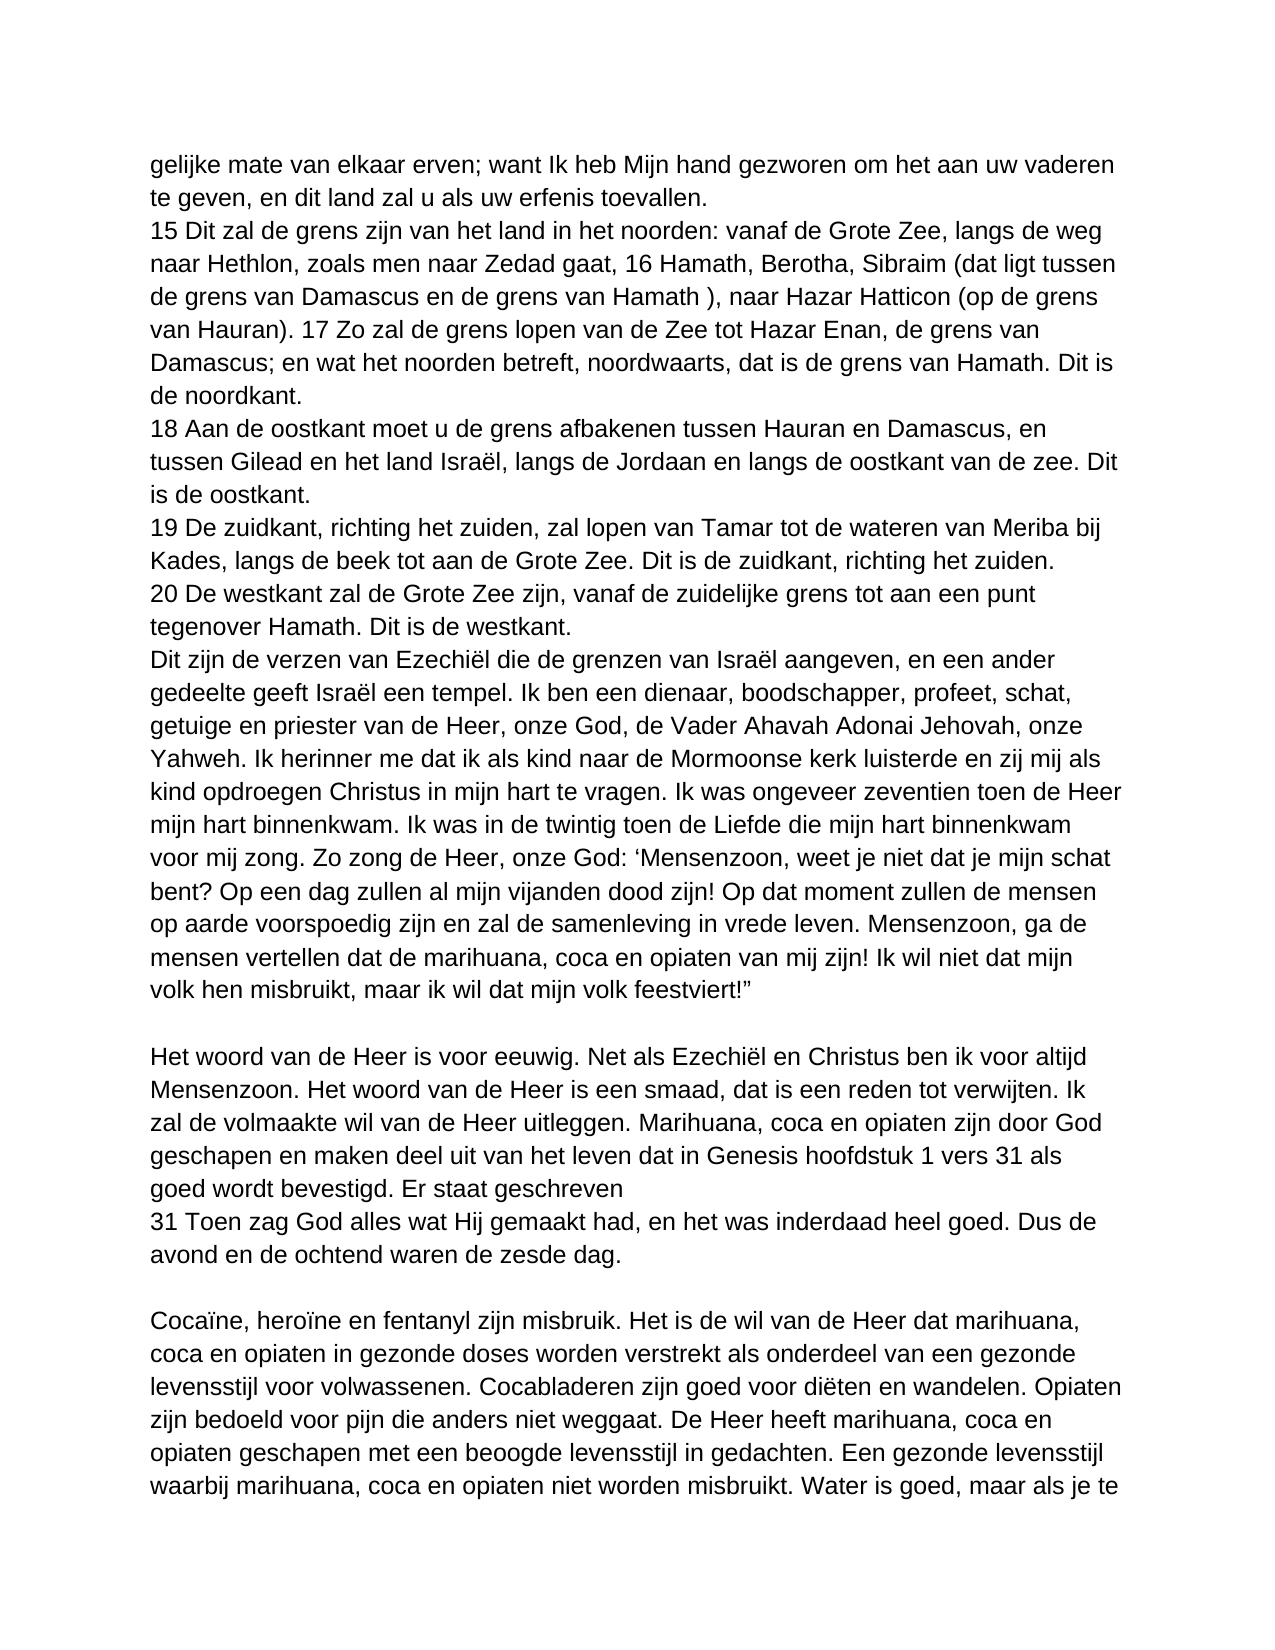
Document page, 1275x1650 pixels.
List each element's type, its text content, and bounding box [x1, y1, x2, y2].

text Dit zijn de verzen van Ezechiël die de grenzen van Israël aangeven, en een ander gedeelte geeft Israël een tempel. Ik ben een dienaar, boodschapper, profeet, schat, getuige en priester van de Heer, onze God, de Vader Ahavah Adonai Jehovah, onze Yahweh. Ik herinner me dat ik als kind naar de Mormoonse kerk luisterde en zij mij als kind opdroegen Christus in mijn hart te vragen. Ik was ongeveer zeventien toen de Heer mijn hart binnenkwam. Ik was in de twintig toen de Liefde die mijn hart binnenkwam voor mij zong. Zo zong de Heer, onze God: ‘Mensenzoon, weet je niet dat je mijn schat bent? Op een dag zullen al mijn vijanden dood zijn! Op dat moment zullen de mensen op aarde voorspoedig zijn en zal de samenleving in vrede leven. Mensenzoon, ga de mensen vertellen dat de marihuana, coca en opiaten van mij zijn! Ik wil niet dat mijn volk hen misbruikt, maar ik wil dat mijn volk feestviert!” [150, 645, 1125, 1004]
text 18 Aan de oostkant moet u de grens afbakenen tussen Hauran en Damascus, en tussen Gilead en het land Israël, langs de Jordaan en langs de oostkant van de zee. Dit is de oostkant. [150, 414, 1125, 509]
text 20 De westkant zal de Grote Zee zijn, vanaf de zuidelijke grens tot aan een punt tegenover Hamath. Dit is de westkant. [150, 579, 1125, 641]
text 15 Dit zal de grens zijn van het land in het noorden: vanaf de Grote Zee, langs de weg naar Hethlon, zoals men naar Zedad gaat, 16 Hamath, Berotha, Sibraim (dat ligt tussen de grens van Damascus en de grens van Hamath ), naar Hazar Hatticon (op de grens van Hauran). 17 Zo zal de grens lopen van de Zee tot Hazar Enan, de grens van Damascus; en wat het noorden betreft, noordwaarts, dat is de grens van Hamath. Dit is de noordkant. [150, 216, 1125, 410]
text 19 De zuidkant, richting het zuiden, zal lopen van Tamar tot de wateren van Meriba bij Kades, langs de beek tot aan de Grote Zee. Dit is de zuidkant, richting het zuiden. [150, 513, 1125, 575]
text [150, 1306, 1125, 1499]
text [150, 150, 1125, 212]
text 31 Toen zag God alles wat Hij gemaakt had, en het was inderdaad heel goed. Dus de avond en de ochtend waren de zesde dag. [150, 1207, 1125, 1268]
text Het woord van de Heer is voor eeuwig. Net als Ezechiël en Christus ben ik voor altijd Mensenzoon. Het woord van de Heer is een smaad, dat is een reden tot verwijten. Ik zal de volmaakte wil van de Heer uitleggen. Marihuana, coca en opiaten zijn door God geschapen en maken deel uit van het leven dat in Genesis hoofdstuk 1 vers 31 als goed wordt bevestigd. Er staat geschreven [150, 1042, 1125, 1202]
